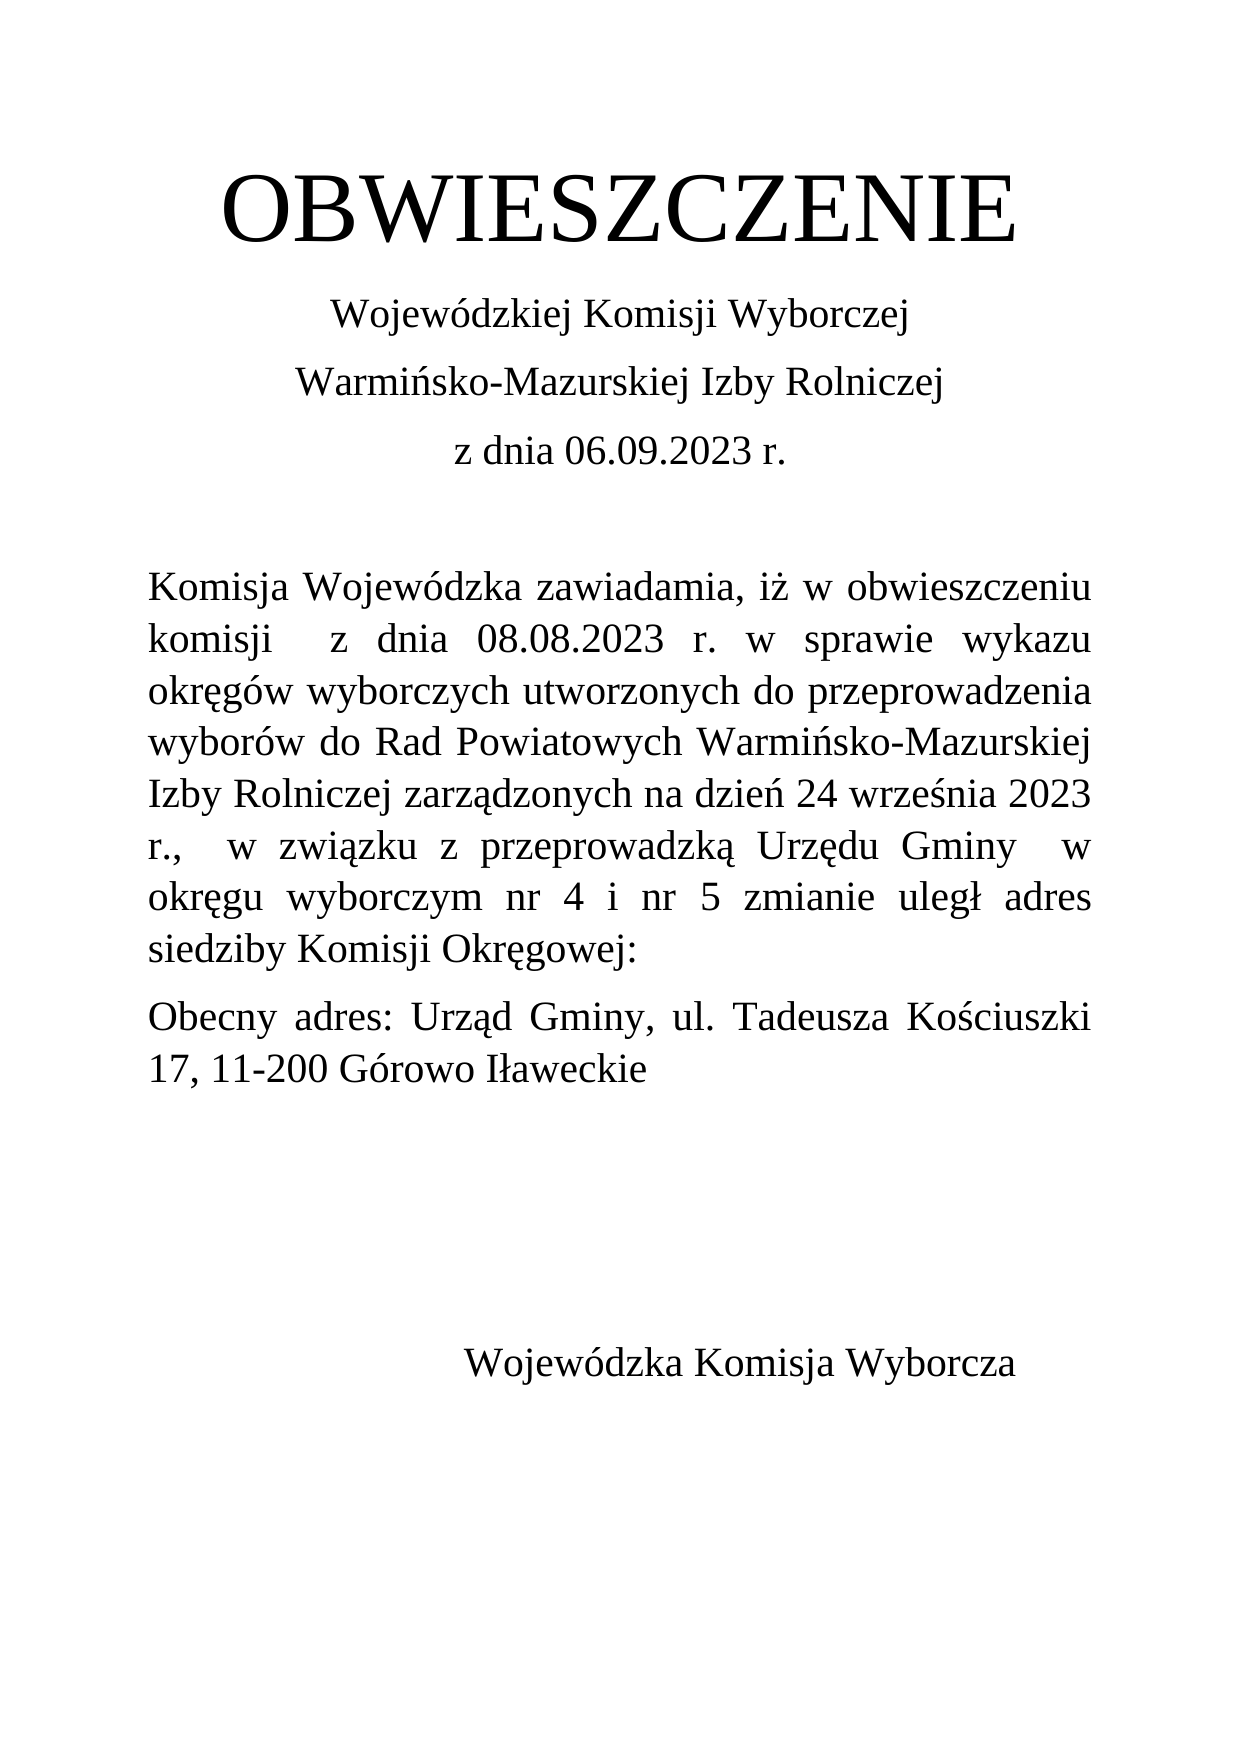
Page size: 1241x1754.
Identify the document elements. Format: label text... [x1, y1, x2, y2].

text Komisja Wojewódzka zawiadamia, iż w obwieszczeniu komisji z dnia 08.08.2023 r. w sprawie wykazu okręgów wyborczych utworzonych do przeprowadzenia wyborów do Rad Powiatowych Warmińsko-Mazurskiej Izby Rolniczej zarządzonych na dzień 24 września 2023 r., w związku z przeprowadzką Urzędu Gminy w okręgu wyborczym nr 4 i nr 5 zmianie uległ adres siedziby Komisji Okręgowej: [148, 562, 1093, 971]
text OBWIESZCZENIE [148, 148, 1093, 263]
text Wojewódzkiej Komisji Wyborczej [148, 288, 1093, 336]
text Wojewódzka Komisja Wyborcza [148, 1338, 1093, 1386]
text Warmińsko-Mazurskiej Izby Rolniczej [148, 357, 1093, 405]
text Obecny adres: Urząd Gminy, ul. Tadeusza Kościuszki 17, 11-200 Górowo Iławeckie [148, 992, 1093, 1091]
text z dnia 06.09.2023 r. [148, 425, 1093, 473]
